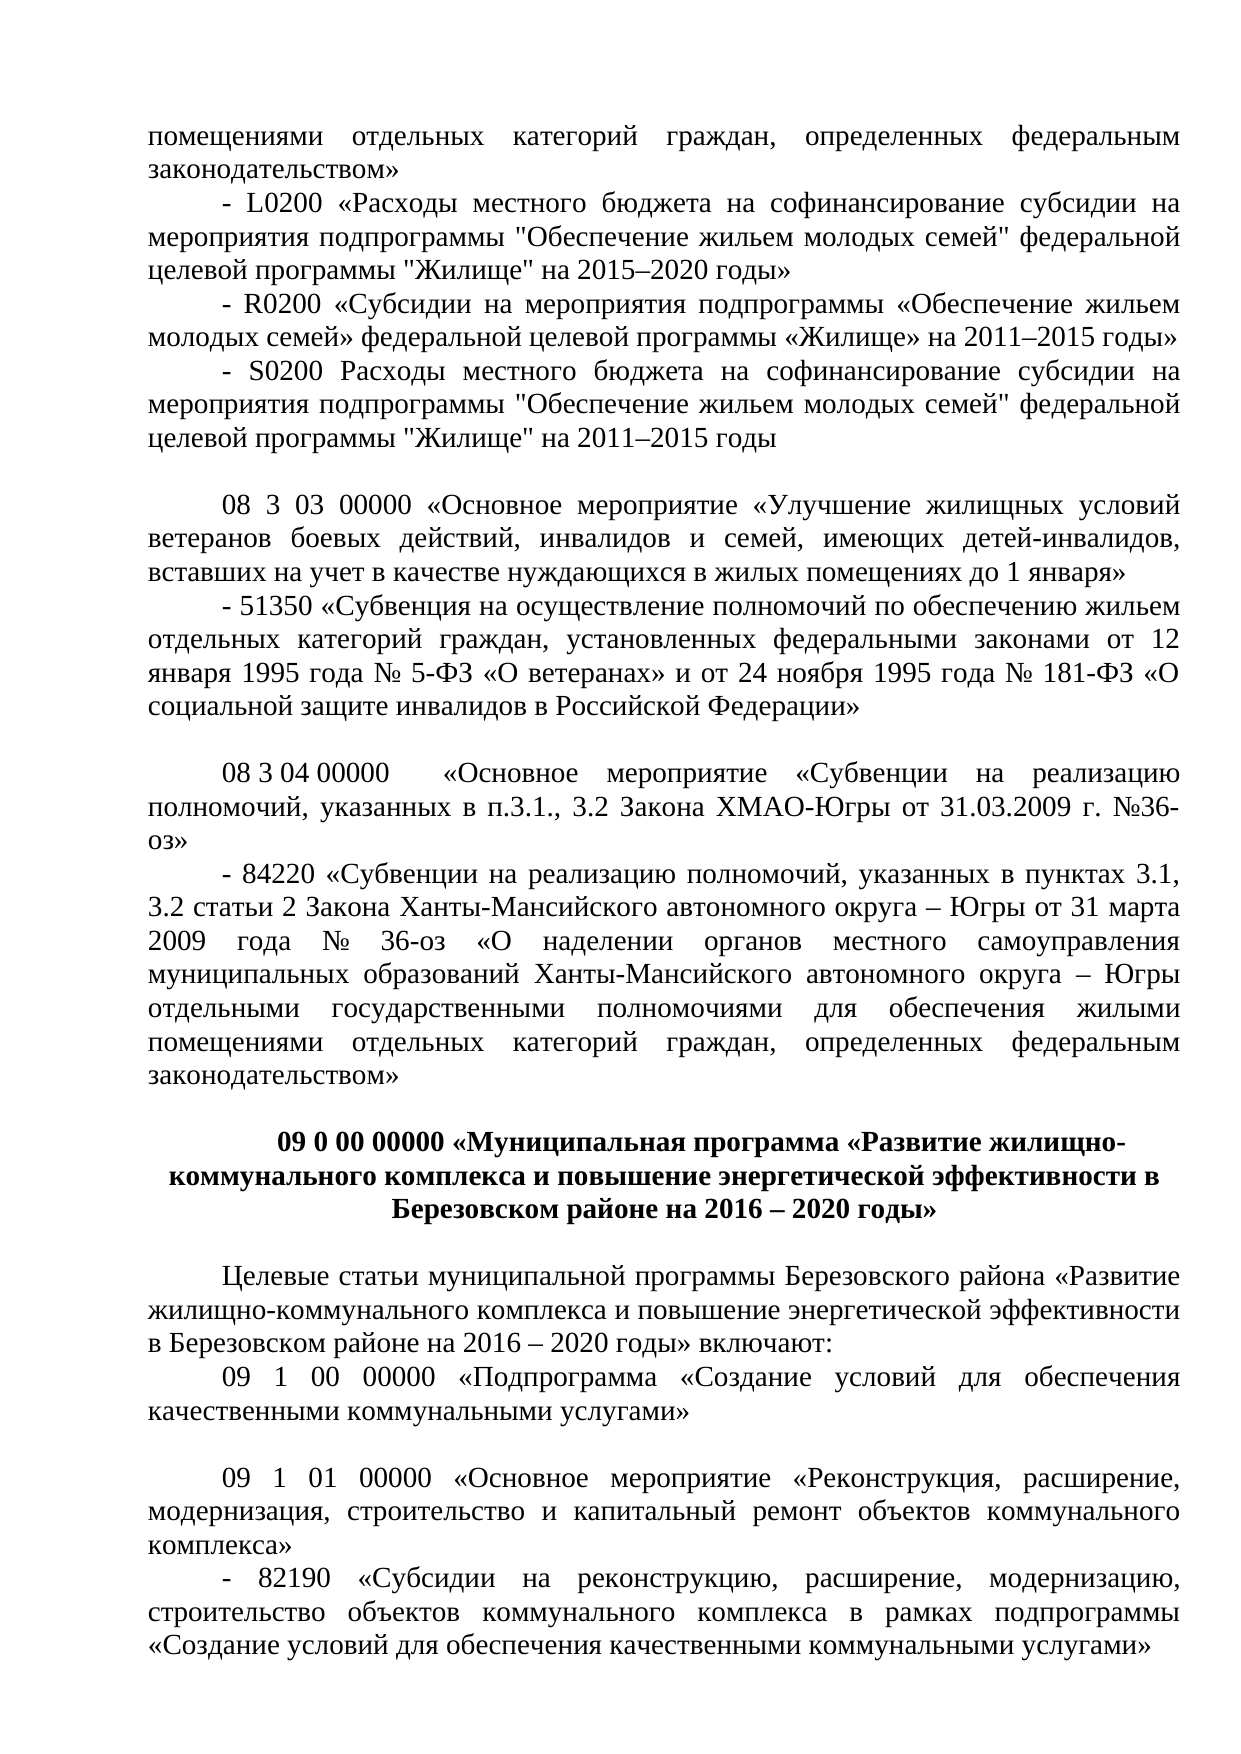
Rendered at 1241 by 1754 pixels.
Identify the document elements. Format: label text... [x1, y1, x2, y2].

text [148, 118, 1181, 185]
text 08 3 04 00000 «Основное мероприятие «Субвенции на реализацию полномочий, указанных в п.3.1., 3.2 Закона ХМАО-Югры от 31.03.2009 г. №36-оз» [148, 755, 1181, 856]
text 09 1 00 00000 «Подпрограмма «Создание условий для обеспечения качественными коммунальными услугами» [148, 1359, 1181, 1426]
text 09 1 01 00000 «Основное мероприятие «Реконструкция, расширение, модернизация, строительство и капитальный ремонт объектов коммунального комплекса» [148, 1460, 1181, 1560]
text 09 0 00 00000 «Муниципальная программа «Развитие жилищно-коммунального комплекса и повышение энергетической эффективности в Березовском районе на 2016 – 2020 годы» [148, 1124, 1181, 1225]
text - 51350 «Субвенция на осуществление полномочий по обеспечению жильем отдельных категорий граждан, установленных федеральными законами от 12 января 1995 года № 5-ФЗ «О ветеранах» и от 24 ноября 1995 года № 181-ФЗ «О социальной защите инвалидов в Российской Федерации» [148, 588, 1181, 722]
text Целевые статьи муниципальной программы Березовского района «Развитие жилищно-коммунального комплекса и повышение энергетической эффективности в Березовском районе на 2016 – 2020 годы» включают: [148, 1258, 1181, 1359]
text 08 3 03 00000 «Основное мероприятие «Улучшение жилищных условий ветеранов боевых действий, инвалидов и семей, имеющих детей-инвалидов, вставших на учет в качестве нуждающихся в жилых помещениях до 1 января» [148, 487, 1181, 588]
text - L0200 «Расходы местного бюджета на софинансирование субсидии на мероприятия подпрограммы "Обеспечение жильем молодых семей" федеральной целевой программы "Жилище" на 2015–2020 годы» [148, 185, 1181, 286]
text - R0200 «Субсидии на мероприятия подпрограммы «Обеспечение жильем молодых семей» федеральной целевой программы «Жилище» на 2011–2015 годы» [148, 286, 1181, 353]
text - S0200 Расходы местного бюджета на софинансирование субсидии на мероприятия подпрограммы "Обеспечение жильем молодых семей" федеральной целевой программы "Жилище" на 2011–2015 годы [148, 353, 1181, 453]
